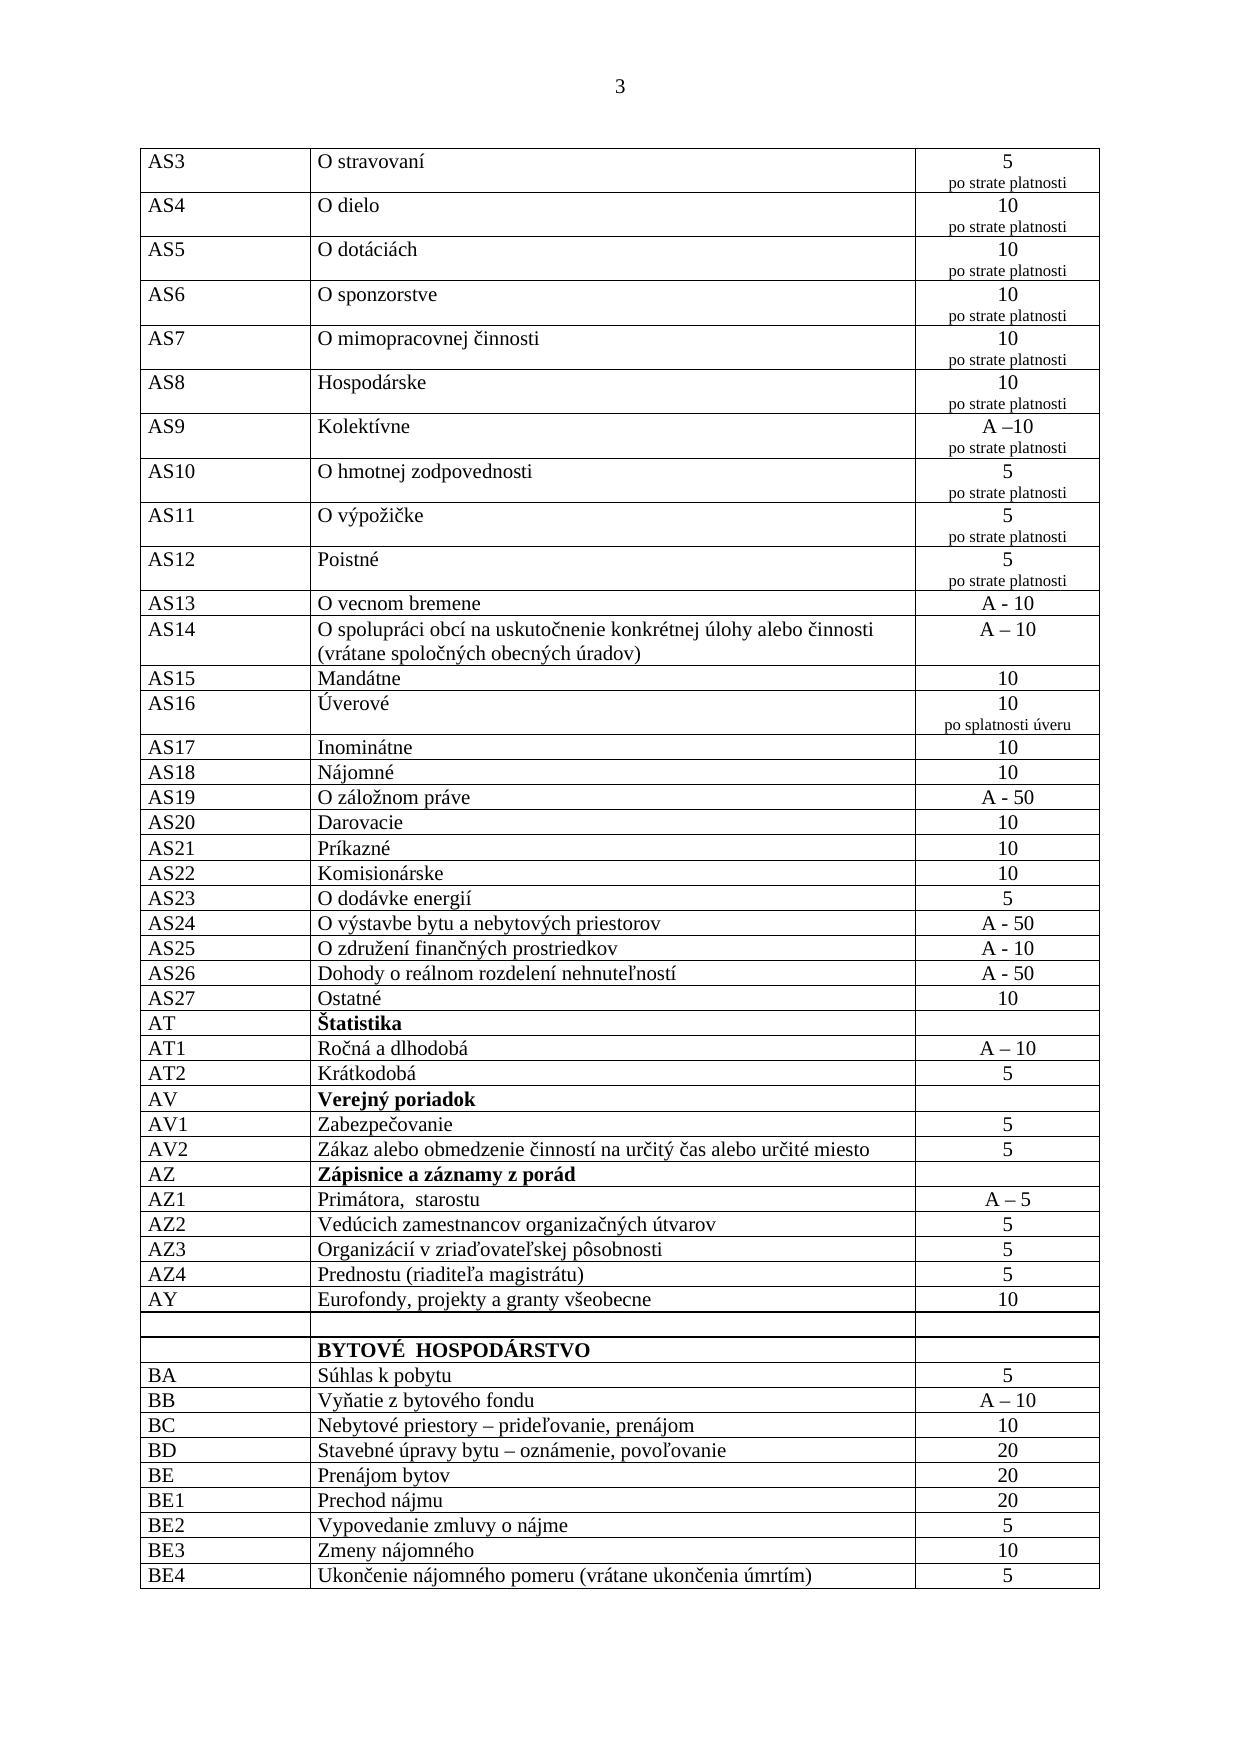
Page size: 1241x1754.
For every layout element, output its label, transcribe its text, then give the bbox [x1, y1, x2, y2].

table_cell BE4 [141, 1564, 310, 1587]
table_cell A - 50 [916, 785, 1099, 809]
table_cell 10 [916, 1287, 1099, 1311]
table_cell O stravovaní [311, 149, 915, 192]
table_cell A – 5 [916, 1187, 1099, 1211]
table_cell AS9 [141, 414, 310, 457]
table_cell BD [141, 1438, 310, 1462]
table_cell Eurofondy, projekty a granty všeobecne [311, 1287, 915, 1311]
table_cell AT [141, 1011, 310, 1035]
table_cell Zabezpečovanie [311, 1112, 915, 1136]
table_cell Ostatné [311, 986, 915, 1010]
table_cell Úverové [311, 691, 915, 734]
table_cell Nebytové priestory – prideľovanie, prenájom [311, 1413, 915, 1437]
table_cell 10 po strate platnosti [916, 370, 1099, 413]
table_cell O vecnom bremene [311, 591, 915, 615]
table_cell AS12 [141, 547, 310, 590]
table_cell 5 [916, 1061, 1099, 1085]
table_cell AT2 [141, 1061, 310, 1085]
table_cell 10 [916, 861, 1099, 884]
table_cell O hmotnej zodpovednosti [311, 459, 915, 502]
table_cell Vedúcich zamestnancov organizačných útvarov [311, 1212, 915, 1236]
table_cell BC [141, 1413, 310, 1437]
table_cell AV1 [141, 1112, 310, 1136]
table_cell [916, 1011, 1099, 1035]
table_cell Dohody o reálnom rozdelení nehnuteľností [311, 961, 915, 985]
table_cell O združení finančných prostriedkov [311, 936, 915, 960]
table_cell [916, 1338, 1099, 1362]
table_cell Hospodárske [311, 370, 915, 413]
table_cell AS24 [141, 911, 310, 935]
table_cell Komisionárske [311, 861, 915, 884]
table_cell AY [141, 1287, 310, 1311]
table_cell AS21 [141, 835, 310, 859]
table_cell 10 [916, 1538, 1099, 1562]
table_cell Primátora, starostu [311, 1187, 915, 1211]
table_cell A - 10 [916, 936, 1099, 960]
table_cell AS13 [141, 591, 310, 615]
table_cell 5 po strate platnosti [916, 503, 1099, 546]
table_cell Verejný poriadok [311, 1086, 915, 1111]
table_cell A - 50 [916, 961, 1099, 985]
table_cell AS15 [141, 666, 310, 690]
table_cell Príkazné [311, 835, 915, 859]
table_cell AZ1 [141, 1187, 310, 1211]
table_cell BYTOVÉ HOSPODÁRSTVO [311, 1338, 915, 1362]
table_cell A – 10 [916, 1388, 1099, 1412]
table_cell Mandátne [311, 666, 915, 690]
table_cell O výstavbe bytu a nebytových priestorov [311, 911, 915, 935]
table_cell A - 50 [916, 911, 1099, 935]
table_cell AS3 [141, 149, 310, 192]
table_cell Darovacie [311, 810, 915, 834]
table_cell [916, 1086, 1099, 1111]
table_cell 5 po strate platnosti [916, 459, 1099, 502]
table_cell 10 po strate platnosti [916, 193, 1099, 236]
table_cell O sponzorstve [311, 281, 915, 325]
table_cell Zmeny nájomného [311, 1538, 915, 1562]
table_cell AS20 [141, 810, 310, 834]
table_cell Nájomné [311, 760, 915, 784]
table_cell AZ [141, 1162, 310, 1186]
table_cell AZ3 [141, 1237, 310, 1261]
table_cell 5 po strate platnosti [916, 149, 1099, 192]
table_cell 10 po strate platnosti [916, 237, 1099, 280]
table_cell O mimopracovnej činnosti [311, 326, 915, 369]
table_cell 5 [916, 886, 1099, 910]
table_cell 5 [916, 1112, 1099, 1136]
table_cell 10 [916, 735, 1099, 759]
table_cell Ročná a dlhodobá [311, 1036, 915, 1060]
table_cell Zákaz alebo obmedzenie činností na určitý čas alebo určité miesto [311, 1137, 915, 1161]
table_cell 5 [916, 1237, 1099, 1261]
table_cell AS22 [141, 861, 310, 884]
table_cell AZ4 [141, 1262, 310, 1286]
table_cell AV2 [141, 1137, 310, 1161]
table_cell 5 [916, 1262, 1099, 1286]
table_cell AS10 [141, 459, 310, 502]
table_cell O dielo [311, 193, 915, 236]
table_cell BE1 [141, 1488, 310, 1512]
table_cell 5 [916, 1137, 1099, 1161]
table_cell 10 po strate platnosti [916, 326, 1099, 369]
table_cell 10 po splatnosti úveru [916, 691, 1099, 734]
table_cell AS25 [141, 936, 310, 960]
table_cell 5 po strate platnosti [916, 547, 1099, 590]
table_cell AS16 [141, 691, 310, 734]
table_cell [141, 1313, 310, 1336]
table_cell [311, 1313, 915, 1336]
table_cell AS8 [141, 370, 310, 413]
table_cell AV [141, 1086, 310, 1111]
table_cell Inominátne [311, 735, 915, 759]
table_cell O dotáciách [311, 237, 915, 280]
table_cell AS23 [141, 886, 310, 910]
table_cell AZ2 [141, 1212, 310, 1236]
table_cell 20 [916, 1463, 1099, 1487]
table_cell AS6 [141, 281, 310, 325]
table_cell 5 [916, 1212, 1099, 1236]
table_cell A - 10 [916, 591, 1099, 615]
table_cell 5 [916, 1564, 1099, 1587]
table_cell AS5 [141, 237, 310, 280]
table_cell Ukončenie nájomného pomeru (vrátane ukončenia úmrtím) [311, 1564, 915, 1587]
table_cell 10 [916, 666, 1099, 690]
table_cell Krátkodobá [311, 1061, 915, 1085]
table_cell BE3 [141, 1538, 310, 1562]
table_cell BB [141, 1388, 310, 1412]
table_cell O dodávke energií [311, 886, 915, 910]
table_cell Prenájom bytov [311, 1463, 915, 1487]
table_cell AS26 [141, 961, 310, 985]
table_cell Stavebné úpravy bytu – oznámenie, povoľovanie [311, 1438, 915, 1462]
table_cell Prednostu (riaditeľa magistrátu) [311, 1262, 915, 1286]
table_cell Poistné [311, 547, 915, 590]
table_cell BE [141, 1463, 310, 1487]
table_cell 5 [916, 1363, 1099, 1387]
table_cell O výpožičke [311, 503, 915, 546]
table_cell 10 [916, 760, 1099, 784]
table_cell O spolupráci obcí na uskutočnenie konkrétnej úlohy alebo činnosti (vrátane spoločných obecných úradov) [311, 616, 915, 664]
table_cell A – 10 [916, 1036, 1099, 1060]
table_cell A –10 po strate platnosti [916, 414, 1099, 457]
table_cell Organizácií v zriaďovateľskej pôsobnosti [311, 1237, 915, 1261]
table_cell Súhlas k pobytu [311, 1363, 915, 1387]
table_cell AS17 [141, 735, 310, 759]
table_cell AS18 [141, 760, 310, 784]
table_cell AS14 [141, 616, 310, 664]
table_cell Vypovedanie zmluvy o nájme [311, 1513, 915, 1537]
table_cell 10 [916, 810, 1099, 834]
table_cell AS27 [141, 986, 310, 1010]
table_cell 10 [916, 1413, 1099, 1437]
table_cell Zápisnice a záznamy z porád [311, 1162, 915, 1186]
table_cell 5 [916, 1513, 1099, 1537]
table_cell [141, 1338, 310, 1362]
table_cell A – 10 [916, 616, 1099, 664]
table_cell AS19 [141, 785, 310, 809]
table_cell BE2 [141, 1513, 310, 1537]
table_cell Štatistika [311, 1011, 915, 1035]
table_cell AS7 [141, 326, 310, 369]
table_cell Vyňatie z bytového fondu [311, 1388, 915, 1412]
table_cell AS11 [141, 503, 310, 546]
table_cell 20 [916, 1438, 1099, 1462]
table_cell 10 [916, 835, 1099, 859]
table_cell [916, 1313, 1099, 1336]
table_cell 20 [916, 1488, 1099, 1512]
table_cell [916, 1162, 1099, 1186]
table_cell AT1 [141, 1036, 310, 1060]
table_cell 10 [916, 986, 1099, 1010]
table_cell O záložnom práve [311, 785, 915, 809]
table_cell Kolektívne [311, 414, 915, 457]
table_cell AS4 [141, 193, 310, 236]
table_cell Prechod nájmu [311, 1488, 915, 1512]
table_cell BA [141, 1363, 310, 1387]
table_cell 10 po strate platnosti [916, 281, 1099, 325]
